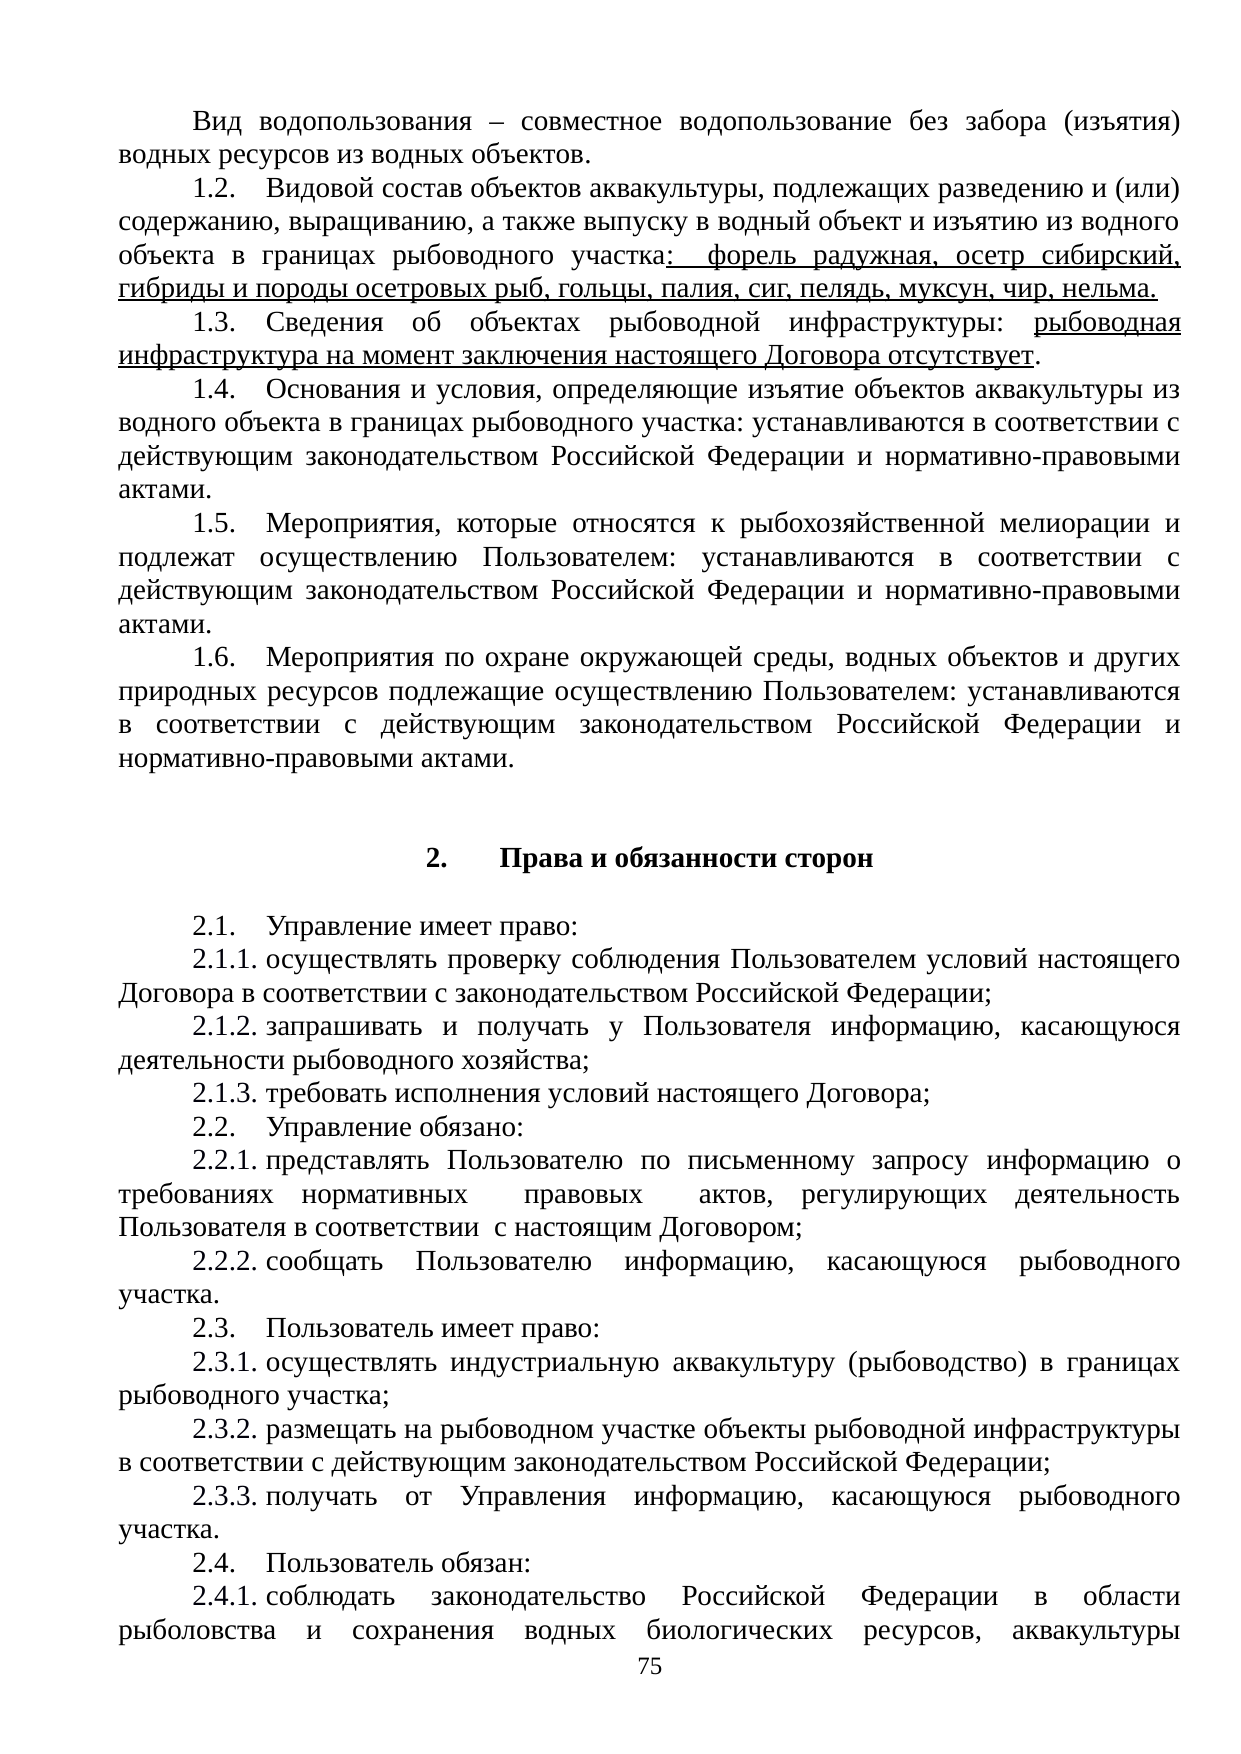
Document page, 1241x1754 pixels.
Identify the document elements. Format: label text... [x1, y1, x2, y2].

list сообщать Пользователю информацию, касающуюся рыбоводного участка. [118, 1243, 1181, 1310]
list Пользователь обязан: [118, 1545, 1181, 1578]
list Права и обязанности сторон [118, 841, 1181, 874]
list Управление обязано: [118, 1109, 1181, 1142]
list требовать исполнения условий настоящего Договора; [118, 1075, 1181, 1109]
list Пользователь имеет право: [118, 1310, 1181, 1344]
list получать от Управления информацию, касающуюся рыбоводного участка. [118, 1478, 1181, 1545]
list Видовой состав объектов аквакультуры, подлежащих разведению и (или) содержанию, выращиванию, а также выпуску в водный объект и изъятию из водного объекта в границах рыбоводного участка: форель радужная, осетр сибирский, гибриды и породы осетровых рыб, гольцы, палия, сиг, пелядь, муксун, чир, нельма. [118, 170, 1181, 304]
text Вид водопользования – совместное водопользование без забора (изъятия) водных ресурсов из водных объектов. [118, 103, 1181, 170]
list осуществлять индустриальную аквакультуру (рыбоводство) в границах рыбоводного участка; [118, 1344, 1181, 1411]
list Сведения об объектах рыбоводной инфраструктуры: рыбоводная инфраструктура на момент заключения настоящего Договора отсутствует. [118, 304, 1181, 371]
list Мероприятия, которые относятся к рыбохозяйственной мелиорации и подлежат осуществлению Пользователем: устанавливаются в соответствии с действующим законодательством Российской Федерации и нормативно-правовыми актами. [118, 505, 1181, 639]
list Мероприятия по охране окружающей среды, водных объектов и других природных ресурсов подлежащие осуществлению Пользователем: устанавливаются в соответствии с действующим законодательством Российской Федерации и нормативно-правовыми актами. [118, 639, 1181, 773]
list Основания и условия, определяющие изъятие объектов аквакультуры из водного объекта в границах рыбоводного участка: устанавливаются в соответствии с действующим законодательством Российской Федерации и нормативно-правовыми актами. [118, 371, 1181, 505]
list запрашивать и получать у Пользователя информацию, касающуюся деятельности рыбоводного хозяйства; [118, 1008, 1181, 1075]
list представлять Пользователю по письменному запросу информацию о требованиях нормативных правовых актов, регулирующих деятельность Пользователя в соответствии с настоящим Договором; [118, 1142, 1181, 1243]
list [118, 1578, 1181, 1646]
list Управление имеет право: [118, 908, 1181, 941]
list размещать на рыбоводном участке объекты рыбоводной инфраструктуры в соответствии с действующим законодательством Российской Федерации; [118, 1411, 1181, 1478]
list осуществлять проверку соблюдения Пользователем условий настоящего Договора в соответствии с законодательством Российской Федерации; [118, 941, 1181, 1008]
